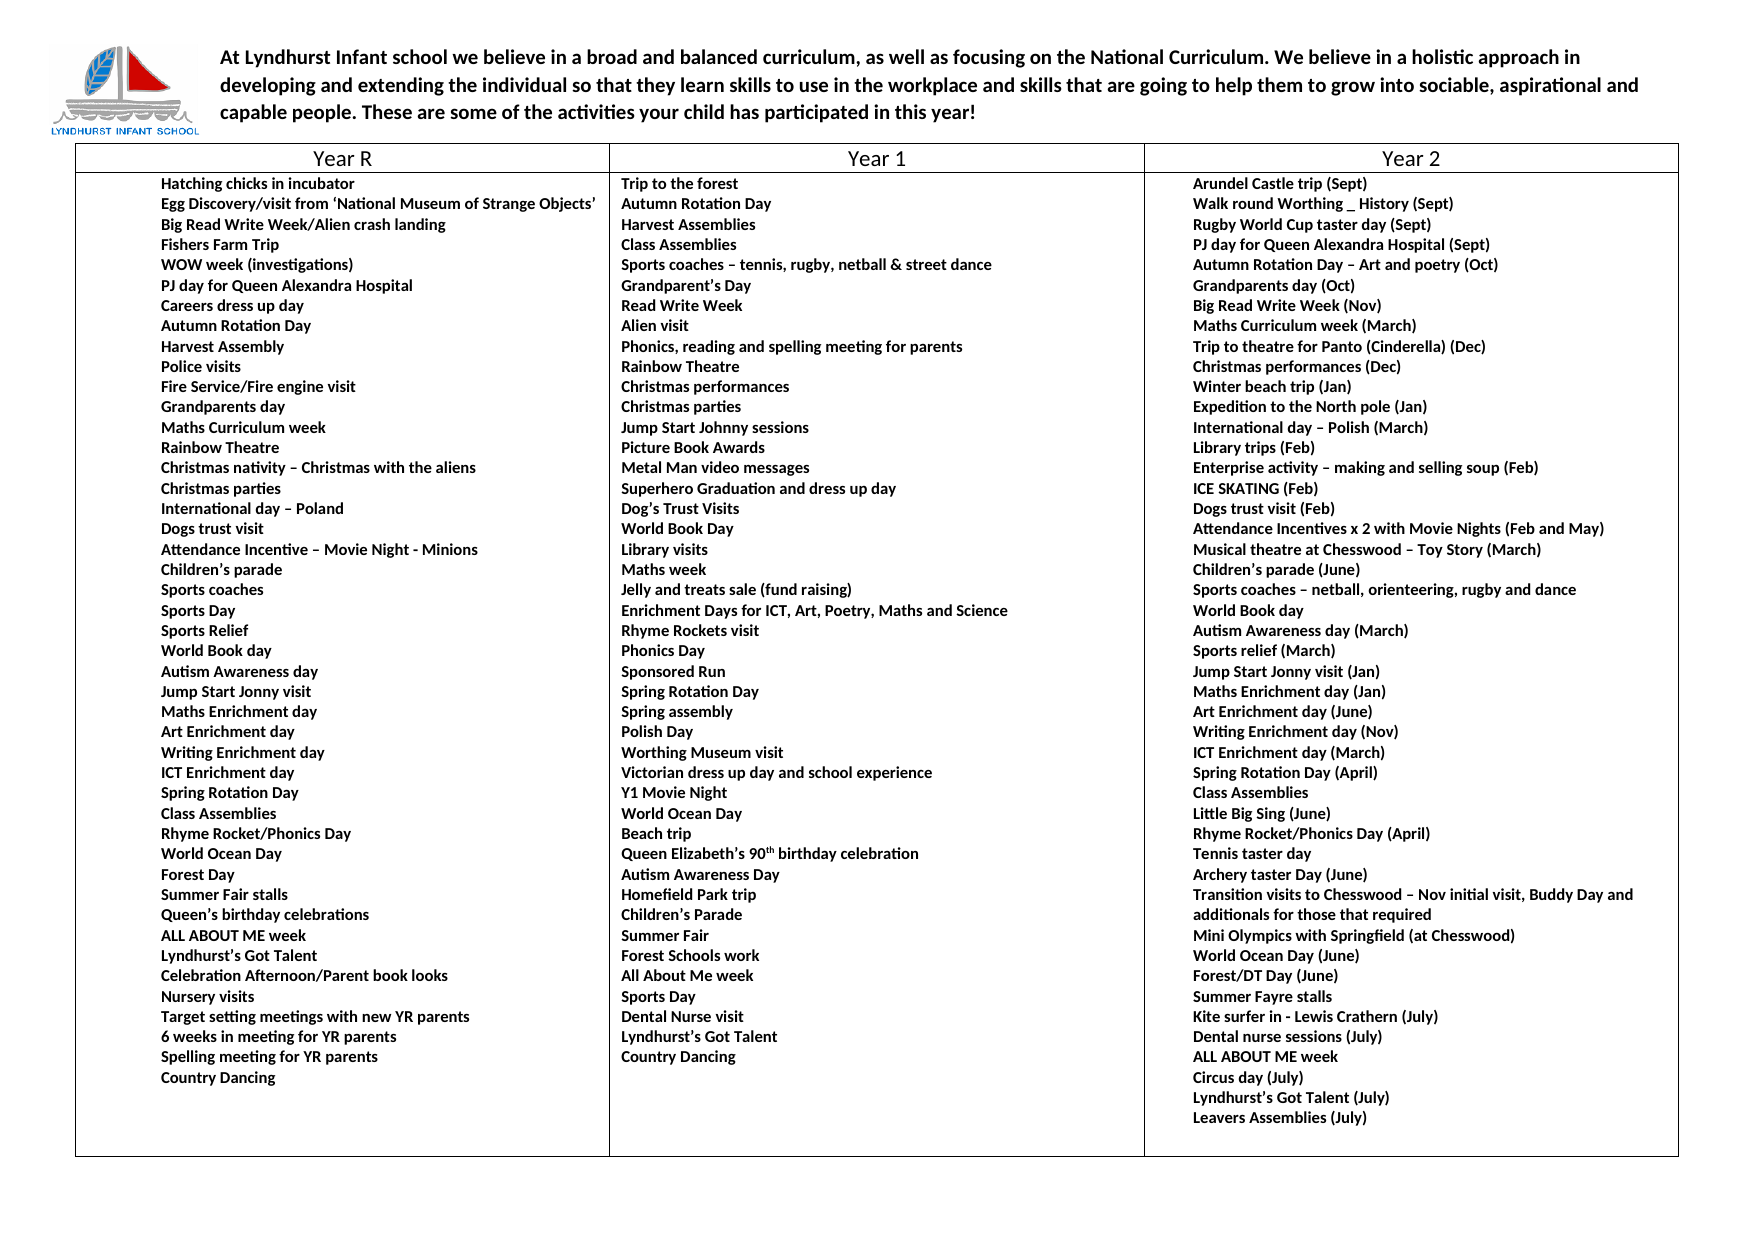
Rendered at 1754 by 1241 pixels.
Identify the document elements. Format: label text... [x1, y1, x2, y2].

table_cell Hatching chicks in incubator Egg Discovery/visit from ‘National Museum of Strange Objects’ Big Read Write Week/Alien crash landing Fishers Farm Trip WOW week (investigations) PJ day for Queen Alexandra Hospital Careers dress up day Autumn Rotation Day Harvest Assembly Police visits Fire Service/Fire engine visit Grandparents day Maths Curriculum week Rainbow Theatre Christmas nativity – Christmas with the aliens Christmas parties International day – Poland Dogs trust visit Attendance Incentive – Movie Night - Minions Children’s parade Sports coaches Sports Day Sports Relief World Book day Autism Awareness day Jump Start Jonny visit Maths Enrichment day Art Enrichment day Writing Enrichment day ICT Enrichment day Spring Rotation Day Class Assemblies Rhyme Rocket/Phonics Day World Ocean Day Forest Day Summer Fair stalls Queen’s birthday celebrations ALL ABOUT ME week Lyndhurst’s Got Talent Celebration Afternoon/Parent book looks Nursery visits Target setting meetings with new YR parents 6 weeks in meeting for YR parents Spelling meeting for YR parents Country Dancing [76, 173, 609, 1156]
table_header Year 2 [1145, 144, 1678, 172]
table_header Year 1 [610, 144, 1144, 172]
table_header Year R [76, 144, 609, 172]
table_cell Arundel Castle trip (Sept) Walk round Worthing _ History (Sept) Rugby World Cup taster day (Sept) PJ day for Queen Alexandra Hospital (Sept) Autumn Rotation Day – Art and poetry (Oct) Grandparents day (Oct) Big Read Write Week (Nov) Maths Curriculum week (March) Trip to theatre for Panto (Cinderella) (Dec) Christmas performances (Dec) Winter beach trip (Jan) Expedition to the North pole (Jan) International day – Polish (March) Library trips (Feb) Enterprise activity – making and selling soup (Feb) ICE SKATING (Feb) Dogs trust visit (Feb) Attendance Incentives x 2 with Movie Nights (Feb and May) Musical theatre at Chesswood – Toy Story (March) Children’s parade (June) Sports coaches – netball, orienteering, rugby and dance World Book day Autism Awareness day (March) Sports relief (March) Jump Start Jonny visit (Jan) Maths Enrichment day (Jan) Art Enrichment day (June) Writing Enrichment day (Nov) ICT Enrichment day (March) Spring Rotation Day (April) Class Assemblies Little Big Sing (June) Rhyme Rocket/Phonics Day (April) Tennis taster day Archery taster Day (June) Transition visits to Chesswood – Nov initial visit, Buddy Day and additionals for those that required Mini Olympics with Springfield (at Chesswood) World Ocean Day (June) Forest/DT Day (June) Summer Fayre stalls Kite surfer in - Lewis Crathern (July) Dental nurse sessions (July) ALL ABOUT ME week Circus day (July) Lyndhurst’s Got Talent (July) Leavers Assemblies (July) [1145, 173, 1678, 1156]
picture [47, 44, 202, 137]
table_cell Trip to the forest Autumn Rotation Day Harvest Assemblies Class Assemblies Sports coaches – tennis, rugby, netball & street dance Grandparent’s Day Read Write Week Alien visit Phonics, reading and spelling meeting for parents Rainbow Theatre Christmas performances Christmas parties Jump Start Johnny sessions Picture Book Awards Metal Man video messages Superhero Graduation and dress up day Dog’s Trust Visits World Book Day Library visits Maths week Jelly and treats sale (fund raising) Enrichment Days for ICT, Art, Poetry, Maths and Science Rhyme Rockets visit Phonics Day Sponsored Run Spring Rotation Day Spring assembly Polish Day Worthing Museum visit Victorian dress up day and school experience Y1 Movie Night World Ocean Day Beach trip Queen Elizabeth’s 90th birthday celebration Autism Awareness Day Homefield Park trip Children’s Parade Summer Fair Forest Schools work All About Me week Sports Day Dental Nurse visit Lyndhurst’s Got Talent Country Dancing [610, 173, 1144, 1156]
text At Lyndhurst Infant school we believe in a broad and balanced curriculum, as well as focusing on the National Curriculum. We believe in a holistic approach in developing and extending the individual so that they learn skills to use in the workplace and skills that are going to help them to grow into sociable, aspirational and capable people. These are some of the activities your child has participated in this year! [202, 44, 1679, 124]
